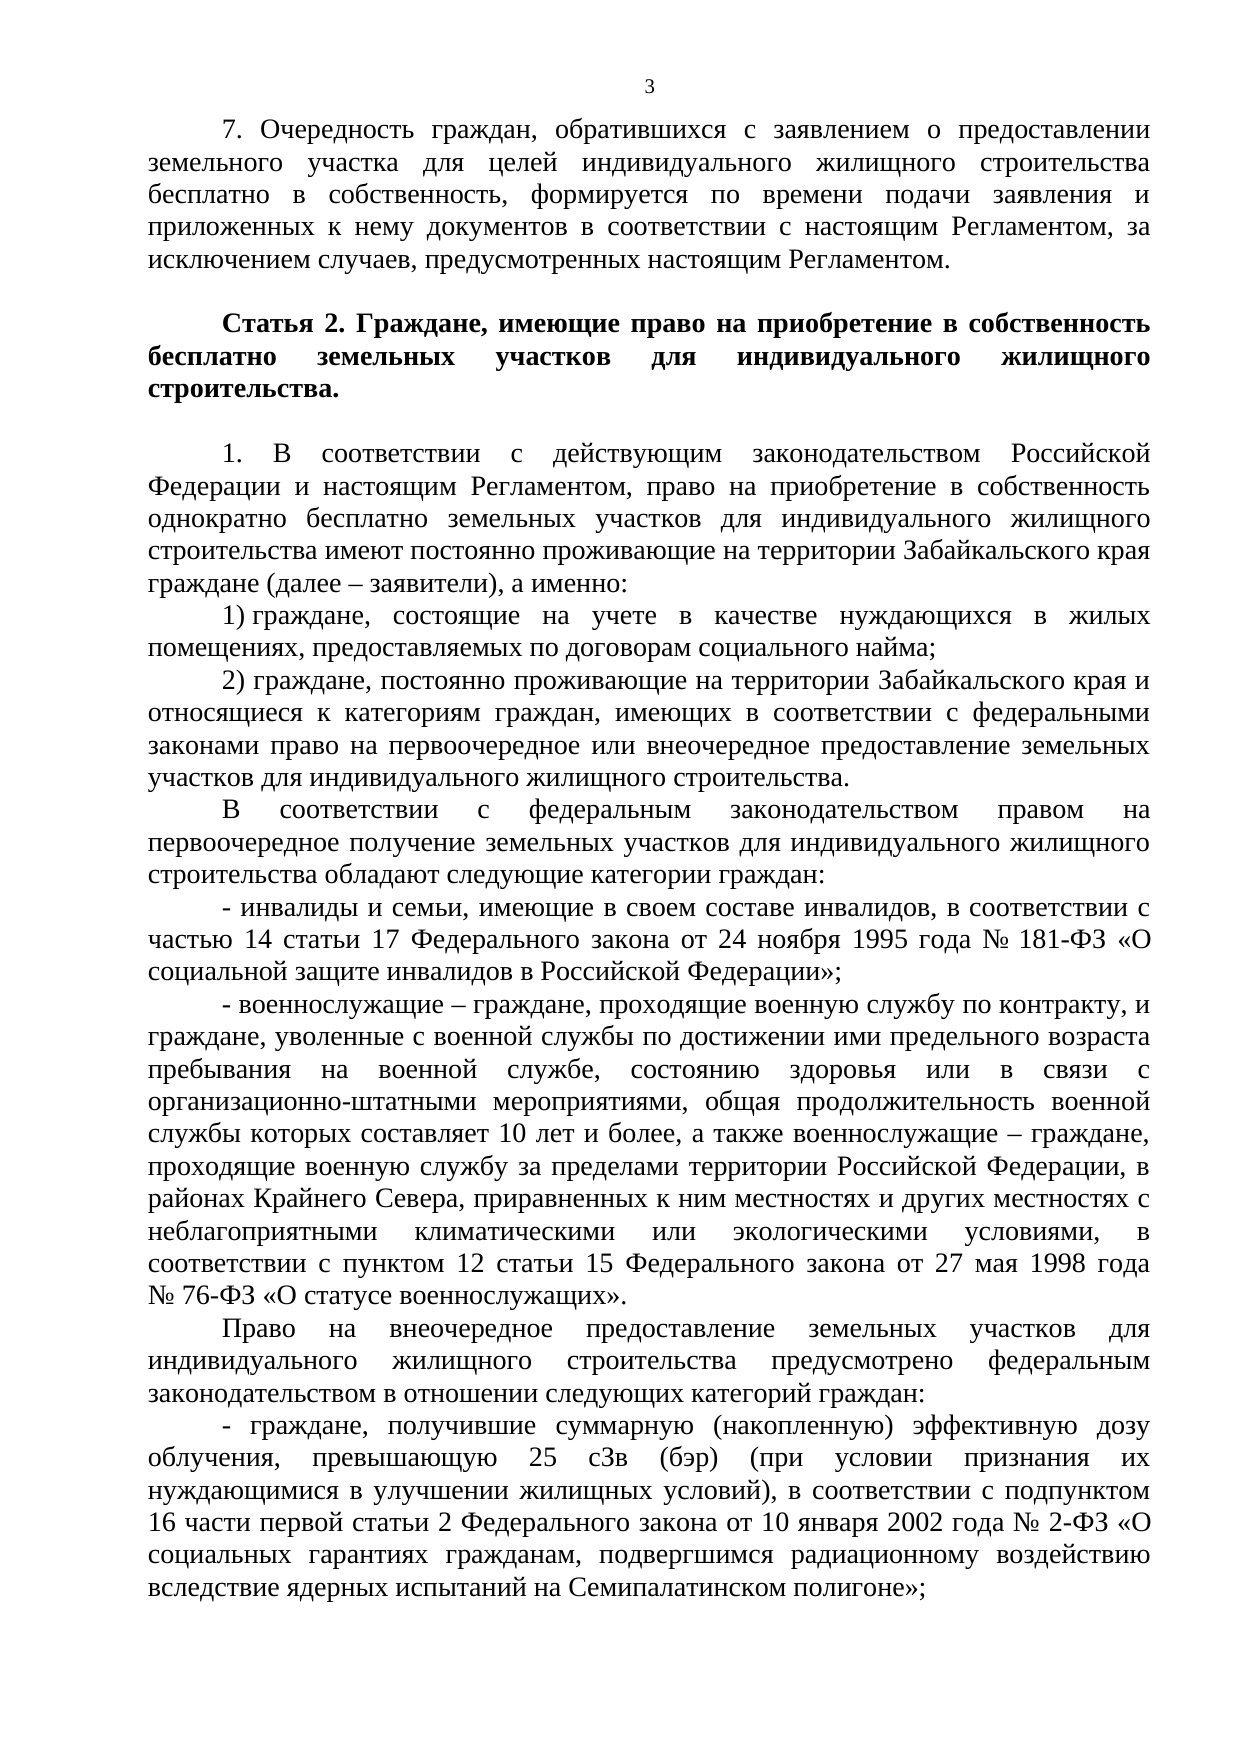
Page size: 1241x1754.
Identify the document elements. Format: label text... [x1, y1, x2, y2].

text Право на внеочередное предоставление земельных участков для индивидуального жилищного строительства предусмотрено федеральным законодательством в отношении следующих категорий граждан: [148, 1311, 1152, 1408]
text - военнослужащие – граждане, проходящие военную службу по контракту, и граждане, уволенные с военной службы по достижении ими предельного возраста пребывания на военной службе, состоянию здоровья или в связи с организационно-штатными мероприятиями, общая продолжительность военной службы которых составляет 10 лет и более, а также военнослужащие – граждане, проходящие военную службу за пределами территории Российской Федерации, в районах Крайнего Севера, приравненных к ним местностях и других местностях с неблагоприятными климатическими или экологическими условиями, в соответствии с пунктом 12 статьи 15 Федерального закона от 27 мая 1998 года № 76-ФЗ «О статусе военнослужащих». [148, 987, 1152, 1311]
text - инвалиды и семьи, имеющие в своем составе инвалидов, в соответствии с частью 14 статьи 17 Федерального закона от 24 ноября 1995 года № 181-ФЗ «О социальной защите инвалидов в Российской Федерации»; [148, 890, 1152, 987]
text Статья 2. Граждане, имеющие право на приобретение в собственность бесплатно земельных участков для индивидуального жилищного строительства. [148, 307, 1152, 404]
text В соответствии с федеральным законодательством правом на первоочередное получение земельных участков для индивидуального жилищного строительства обладают следующие категории граждан: [148, 792, 1152, 890]
text 2) граждане, постоянно проживающие на территории Забайкальского края и относящиеся к категориям граждан, имеющих в соответствии с федеральными законами право на первоочередное или внеочередное предоставление земельных участков для индивидуального жилищного строительства. [148, 663, 1152, 792]
text 1) граждане, состоящие на учете в качестве нуждающихся в жилых помещениях, предоставляемых по договорам социального найма; [148, 598, 1152, 663]
text 7. Очередность граждан, обратившихся с заявлением о предоставлении земельного участка для целей индивидуального жилищного строительства бесплатно в собственность, формируется по времени подачи заявления и приложенных к нему документов в соответствии с настоящим Регламентом, за исключением случаев, предусмотренных настоящим Регламентом. [148, 112, 1152, 274]
text 1. В соответствии с действующим законодательством Российской Федерации и настоящим Регламентом, право на приобретение в собственность однократно бесплатно земельных участков для индивидуального жилищного строительства имеют постоянно проживающие на территории Забайкальского края граждане (далее – заявители), а именно: [148, 436, 1152, 598]
text - граждане, получившие суммарную (накопленную) эффективную дозу облучения, превышающую 25 сЗв (бэр) (при условии признания их нуждающимися в улучшении жилищных условий), в соответствии с подпунктом 16 части первой статьи 2 Федерального закона от 10 января 2002 года № 2-ФЗ «О социальных гарантиях гражданам, подвергшимся радиационному воздействию вследствие ядерных испытаний на Семипалатинском полигоне»; [148, 1408, 1152, 1602]
